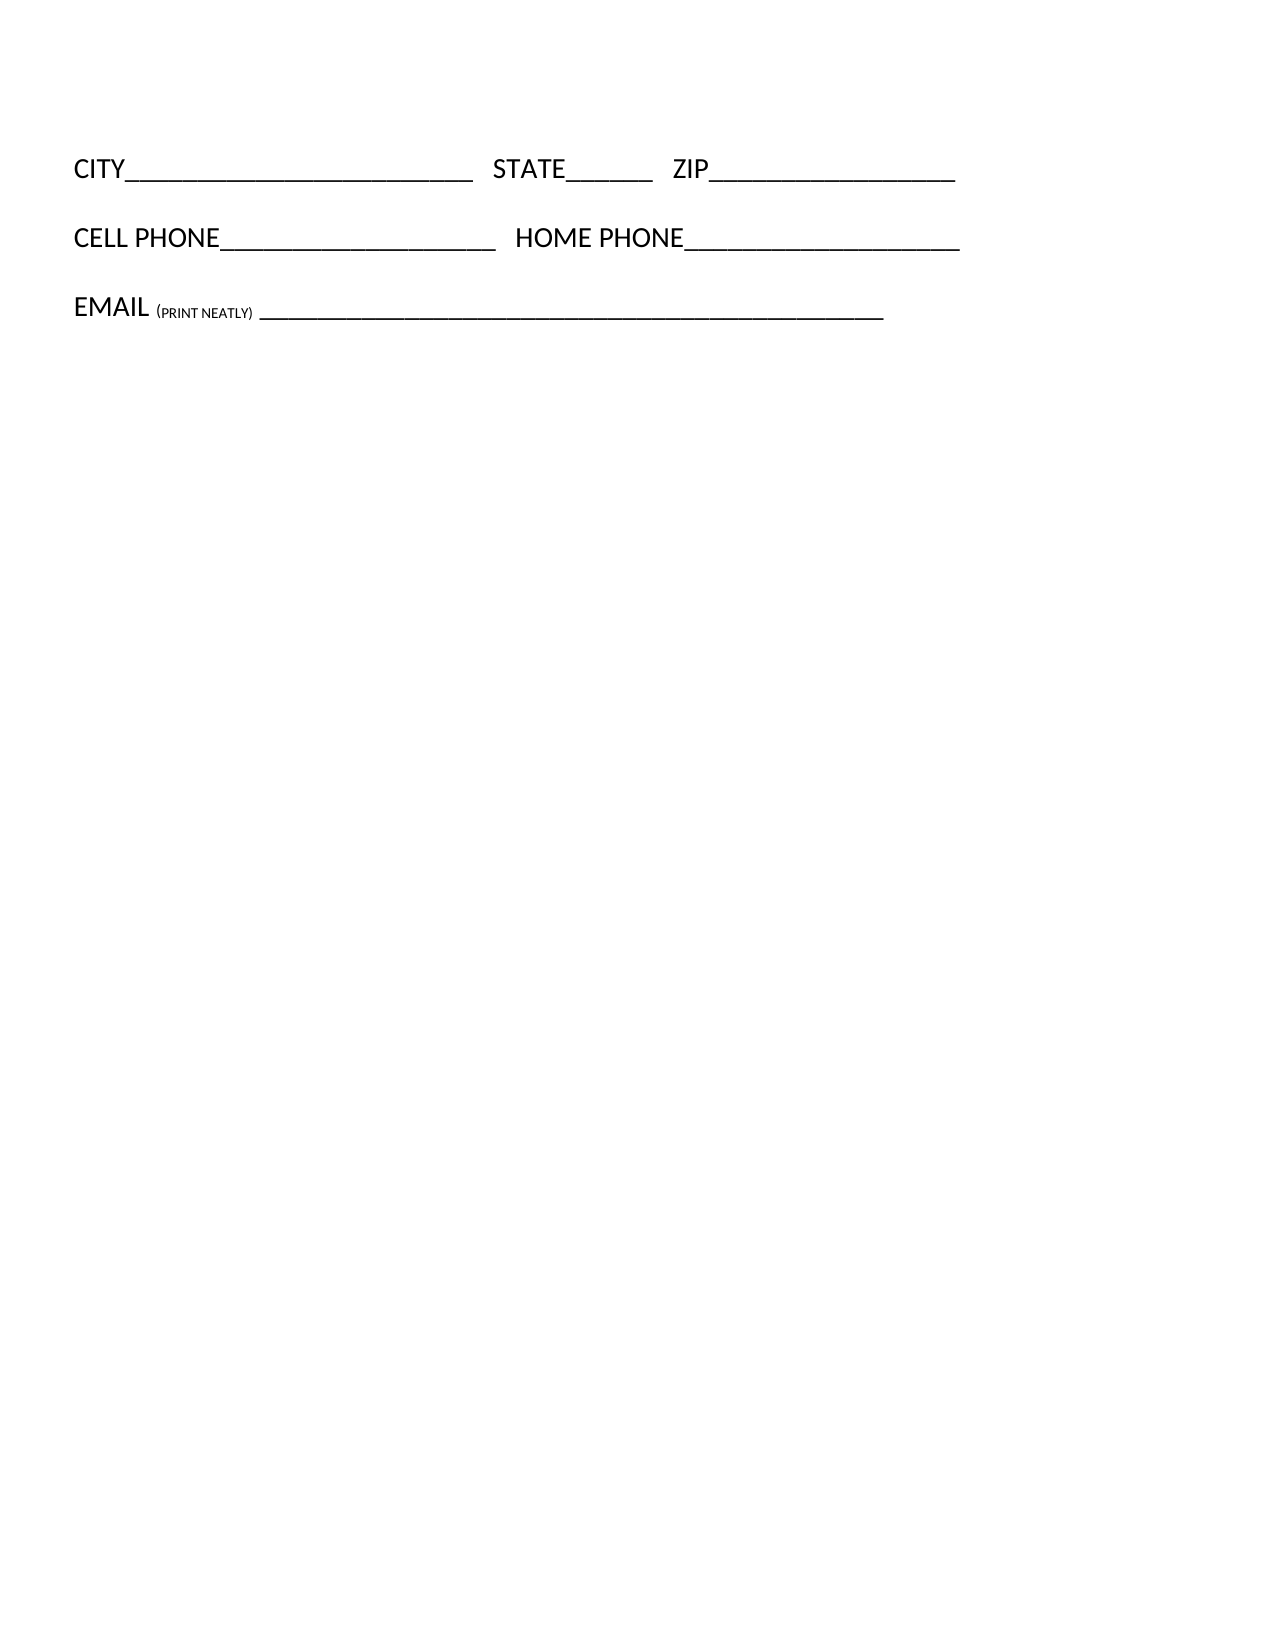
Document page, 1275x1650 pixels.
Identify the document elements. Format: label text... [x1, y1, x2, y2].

text CELL PHONE___________________ HOME PHONE___________________ [73, 219, 1167, 254]
text CITY________________________ STATE______ ZIP_________________ [73, 150, 1167, 186]
text EMAIL (PRINT NEATLY) ___________________________________________ [73, 288, 1167, 323]
